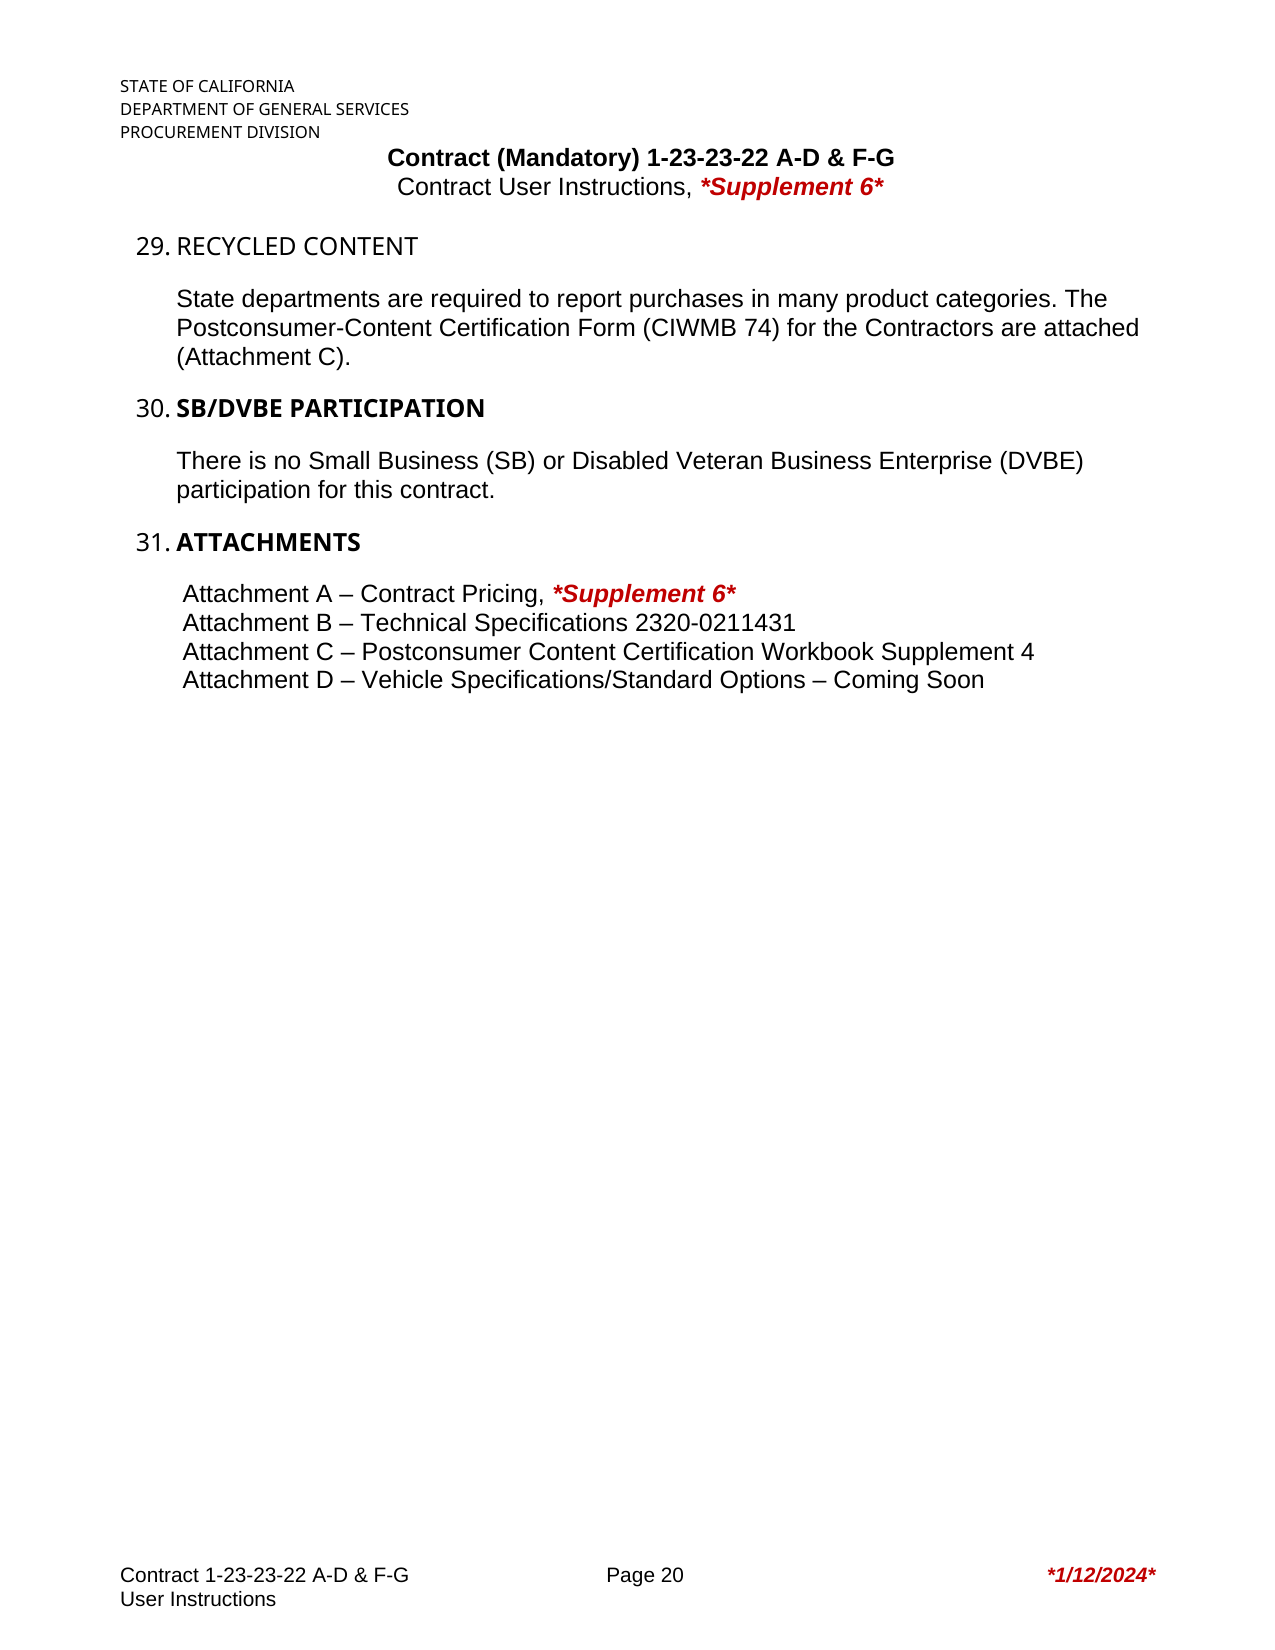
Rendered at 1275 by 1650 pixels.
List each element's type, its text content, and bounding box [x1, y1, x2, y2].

subtitle SB/DVBE participation [136, 391, 1162, 425]
text Attachment A – Contract Pricing, *Supplement 6* [182, 579, 1162, 608]
text There is no Small Business (SB) or Disabled Veteran Business Enterprise (DVBE) participation for this contract. [176, 446, 1162, 503]
text Attachment B – Technical Specifications 2320-0211431 [182, 608, 1162, 637]
text State departments are required to report purchases in many product categories. The Postconsumer-Content Certification Form (CIWMB 74) for the Contractors are attached (Attachment C). [176, 284, 1162, 370]
text Attachment C – Postconsumer Content Certification Workbook Supplement 4 [182, 637, 1162, 665]
text Attachment D – Vehicle Specifications/Standard Options – Coming Soon [182, 665, 1162, 694]
subtitle RECYCLED CONTENT [136, 229, 1162, 263]
subtitle ATTACHMENTS [136, 524, 1162, 558]
